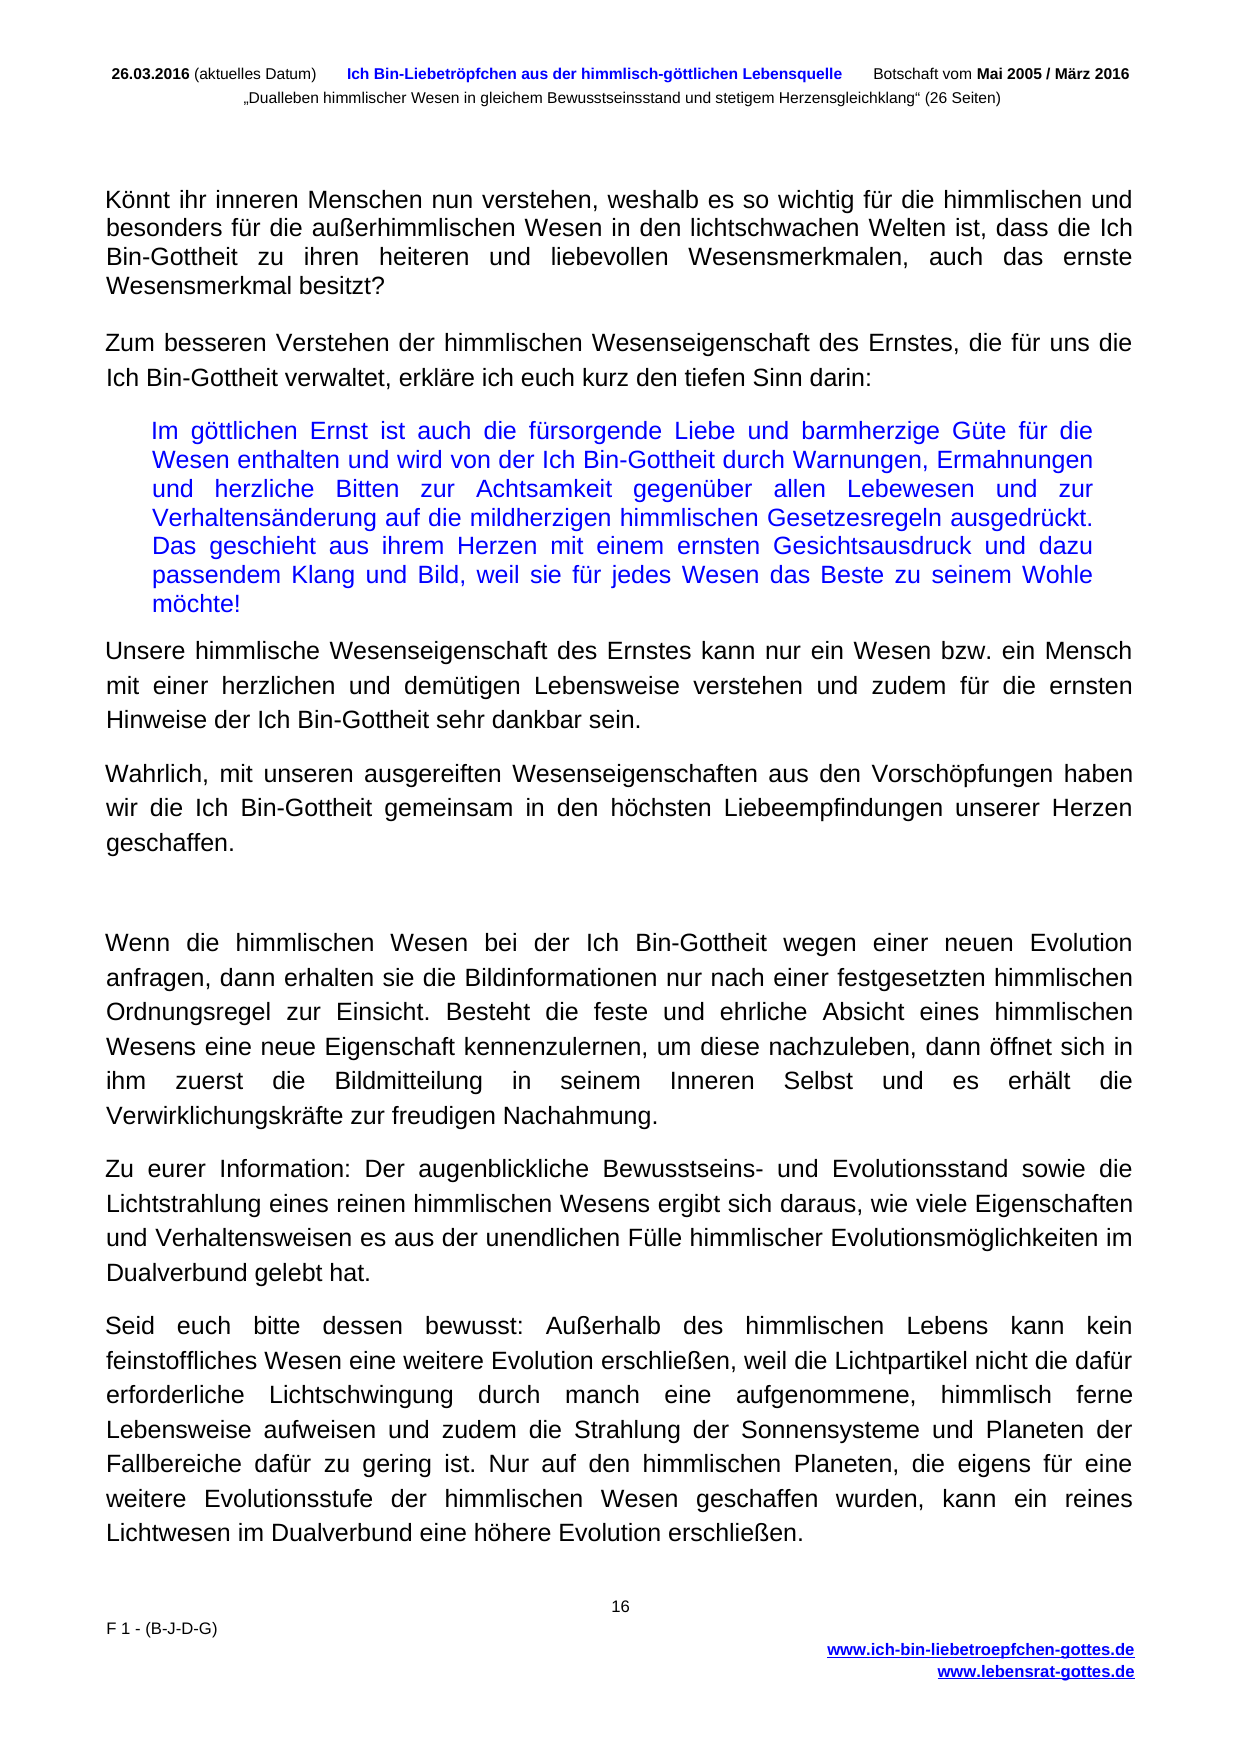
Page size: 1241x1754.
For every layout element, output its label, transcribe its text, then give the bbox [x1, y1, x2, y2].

text Seid euch bitte dessen bewusst: Außerhalb des himmlischen Lebens kann kein feinstoffliches Wesen eine weitere Evolution erschließen, weil die Lichtpartikel nicht die dafür erforderliche Lichtschwingung durch manch eine aufgenommene, himmlisch ferne Lebensweise aufweisen und zudem die Strahlung der Sonnensysteme und Planeten der Fallbereiche dafür zu gering ist. Nur auf den himmlischen Planeten, die eigens für eine weitere Evolutionsstufe der himmlischen Wesen geschaffen wurden, kann ein reines Lichtwesen im Dualverbund eine höhere Evolution erschließen. [105, 1311, 1134, 1547]
text Im göttlichen Ernst ist auch die fürsorgende Liebe und barmherzige Güte für die Wesen enthalten und wird von der Ich Bin-Gottheit durch Warnungen, Ermahnungen und herzliche Bitten zur Achtsamkeit gegenüber allen Lebewesen und zur Verhaltensänderung auf die mildherzigen himmlischen Gesetzesregeln ausgedrückt. Das geschieht aus ihrem Herzen mit einem ernsten Gesichtsausdruck und dazu passendem Klang und Bild, weil sie für jedes Wesen das Beste zu seinem Wohle möchte! [151, 416, 1094, 618]
text Könnt ihr inneren Menschen nun verstehen, weshalb es so wichtig für die himmlischen und besonders für die außerhimmlischen Wesen in den lichtschwachen Welten ist, dass die Ich Bin-Gottheit zu ihren heiteren und liebevollen Wesensmerkmalen, auch das ernste Wesensmerkmal besitzt? [105, 185, 1134, 300]
text Wahrlich, mit unseren ausgereiften Wesenseigenschaften aus den Vorschöpfungen haben wir die Ich Bin-Gottheit gemeinsam in den höchsten Liebeempfindungen unserer Herzen geschaffen. [105, 759, 1134, 856]
text Unsere himmlische Wesenseigenschaft des Ernstes kann nur ein Wesen bzw. ein Mensch mit einer herzlichen und demütigen Lebensweise verstehen und zudem für die ernsten Hinweise der Ich Bin-Gottheit sehr dankbar sein. [105, 636, 1134, 734]
text Zum besseren Verstehen der himmlischen Wesenseigenschaft des Ernstes, die für uns die Ich Bin-Gottheit verwaltet, erkläre ich euch kurz den tiefen Sinn darin: [105, 328, 1134, 392]
text Zu eurer Information: Der augenblickliche Bewusstseins- und Evolutionsstand sowie die Lichtstrahlung eines reinen himmlischen Wesens ergibt sich daraus, wie viele Eigenschaften und Verhaltensweisen es aus der unendlichen Fülle himmlischer Evolutionsmöglichkeiten im Dualverbund gelebt hat. [105, 1154, 1134, 1286]
text Wenn die himmlischen Wesen bei der Ich Bin-Gottheit wegen einer neuen Evolution anfragen, dann erhalten sie die Bildinformationen nur nach einer festgesetzten himmlischen Ordnungsregel zur Einsicht. Besteht die feste und ehrliche Absicht eines himmlischen Wesens eine neue Eigenschaft kennenzulernen, um diese nachzuleben, dann öffnet sich in ihm zuerst die Bildmitteilung in seinem Inneren Selbst und es erhält die Verwirklichungskräfte zur freudigen Nachahmung. [105, 928, 1134, 1129]
